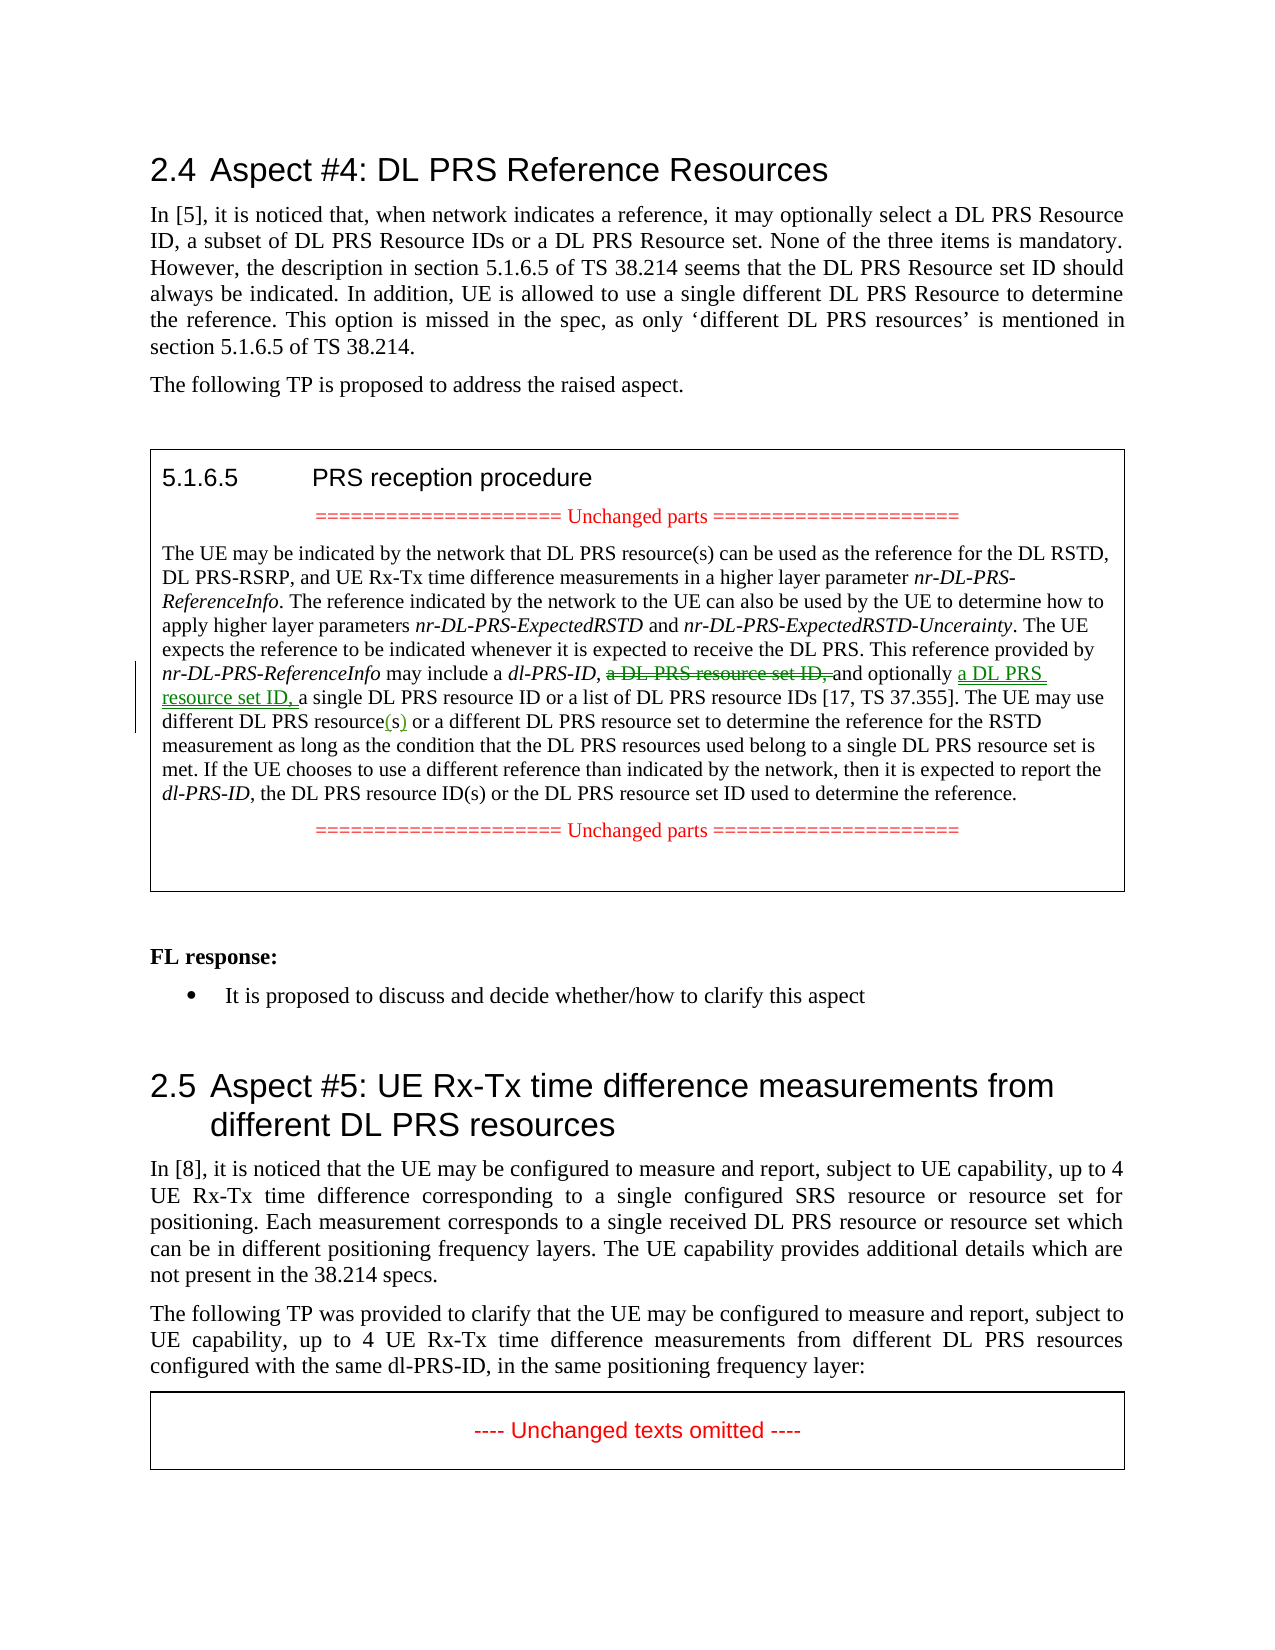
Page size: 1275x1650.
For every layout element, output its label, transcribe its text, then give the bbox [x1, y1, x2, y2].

list It is proposed to discuss and decide whether/how to clarify this aspect [187, 982, 1125, 1008]
text In [8], it is noticed that the UE may be configured to measure and report, subject to UE capability, up to 4 UE Rx-Tx time difference corresponding to a single configured SRS resource or resource set for positioning. Each measurement corresponds to a single received DL PRS resource or resource set which can be in different positioning frequency layers. The UE capability provides additional details which are not present in the 38.214 specs. [150, 1156, 1125, 1287]
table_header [151, 1393, 1124, 1469]
subtitle Aspect #4: DL PRS Reference Resources [150, 150, 1125, 188]
text The following TP is proposed to address the raised aspect. [150, 372, 1125, 398]
subtitle Aspect #5: UE Rx-Tx time difference measurements from different DL PRS resources [150, 1066, 1125, 1143]
text The following TP was provided to clarify that the UE may be configured to measure and report, subject to UE capability, up to 4 UE Rx-Tx time difference measurements from different DL PRS resources configured with the same dl-PRS-ID, in the same positioning frequency layer: [150, 1300, 1125, 1379]
text In [5], it is noticed that, when network indicates a reference, it may optionally select a DL PRS Resource ID, a subset of DL PRS Resource IDs or a DL PRS Resource set. None of the three items is mandatory. However, the description in section 5.1.6.5 of TS 38.214 seems that the DL PRS Resource set ID should always be indicated. In addition, UE is allowed to use a single different DL PRS Resource to determine the reference. This option is missed in the spec, as only ‘different DL PRS resources’ is mentioned in section 5.1.6.5 of TS 38.214. [150, 201, 1125, 359]
table_header 5.1.6.5 PRS reception procedure ===================== Unchanged parts ===================== The UE may be indicated by the network that DL PRS resource(s) can be used as the reference for the DL RSTD, DL PRS-RSRP, and UE Rx-Tx time difference measurements in a higher layer parameter nr-DL-PRS-ReferenceInfo. The reference indicated by the network to the UE can also be used by the UE to determine how to apply higher layer parameters nr-DL-PRS-ExpectedRSTD and nr-DL-PRS-ExpectedRSTD-Uncerainty. The UE expects the reference to be indicated whenever it is expected to receive the DL PRS. This reference provided by nr-DL-PRS-ReferenceInfo may include a dl-PRS-ID, and optionally a single DL PRS resource ID or a list of DL PRS resource IDs [17, TS 37.355]. The UE may use different DL PRS resources or a different DL PRS resource set to determine the reference for the RSTD measurement as long as the condition that the DL PRS resources used belong to a single DL PRS resource set is met. If the UE chooses to use a different reference than indicated by the network, then it is expected to report the dl-PRS-ID, the DL PRS resource ID(s) or the DL PRS resource set ID used to determine the reference. ===================== Unchanged parts ===================== [151, 450, 1124, 891]
text FL response: [150, 943, 1125, 970]
